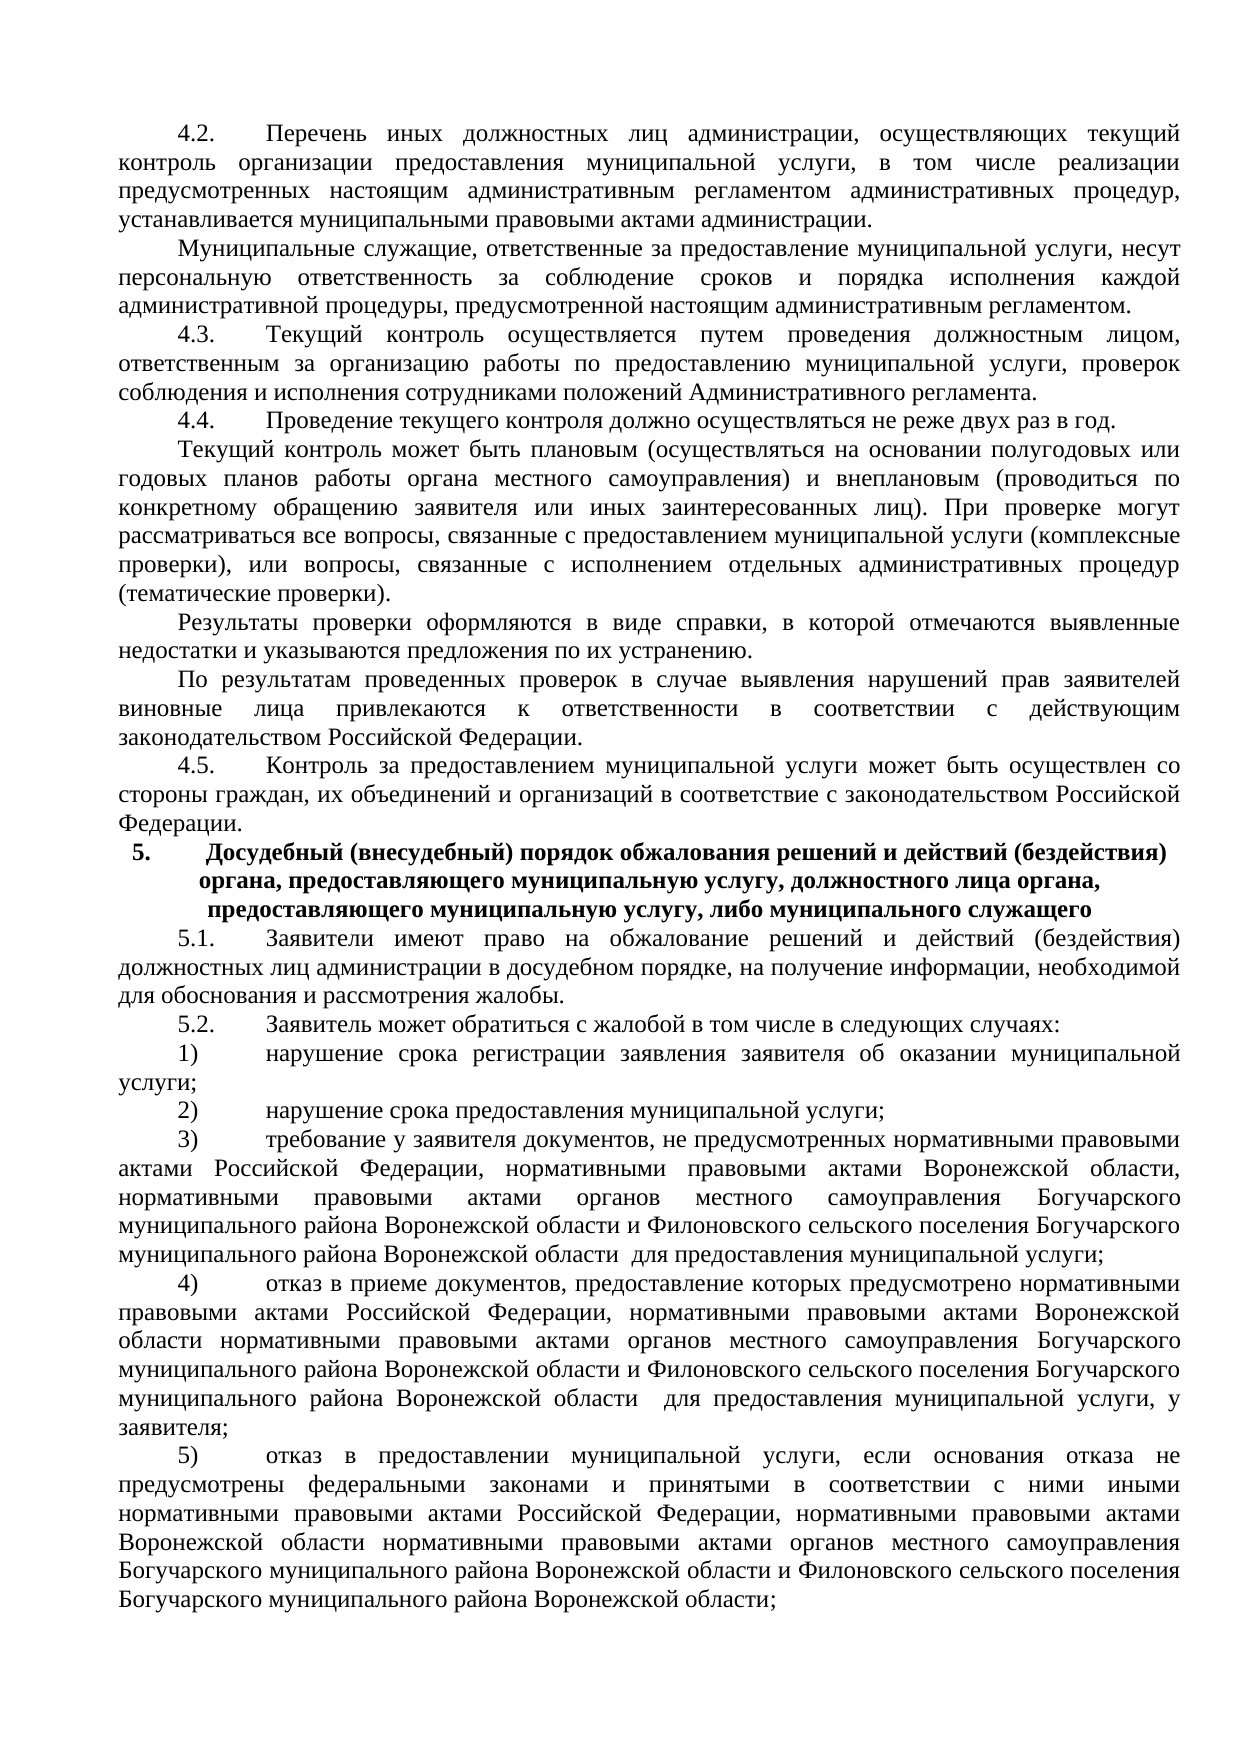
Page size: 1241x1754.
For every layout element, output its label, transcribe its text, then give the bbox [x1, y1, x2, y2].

list отказ в предоставлении муниципальной услуги, если основания отказа не предусмотрены федеральными законами и принятыми в соответствии с ними иными нормативными правовыми актами Российской Федерации, нормативными правовыми актами Воронежской области нормативными правовыми актами органов местного самоуправления Богучарского муниципального района Воронежской области и Филоновского сельского поселения Богучарского муниципального района Воронежской области; [118, 1441, 1181, 1613]
list Заявители имеют право на обжалование решений и действий (бездействия) должностных лиц администрации в досудебном порядке, на получение информации, необходимой для обоснования и рассмотрения жалобы. [118, 923, 1181, 1009]
text Текущий контроль может быть плановым (осуществляться на основании полугодовых или годовых планов работы органа местного самоуправления) и внеплановым (проводиться по конкретному обращению заявителя или иных заинтересованных лиц). При проверке могут рассматриваться все вопросы, связанные с предоставлением муниципальной услуги (комплексные проверки), или вопросы, связанные с исполнением отдельных административных процедур (тематические проверки). [118, 434, 1181, 607]
text Муниципальные служащие, ответственные за предоставление муниципальной услуги, несут персональную ответственность за соблюдение сроков и порядка исполнения каждой административной процедуры, предусмотренной настоящим административным регламентом. [118, 233, 1181, 319]
list требование у заявителя документов, не предусмотренных нормативными правовыми актами Российской Федерации, нормативными правовыми актами Воронежской области, нормативными правовыми актами органов местного самоуправления Богучарского муниципального района Воронежской области и Филоновского сельского поселения Богучарского муниципального района Воронежской области для предоставления муниципальной услуги; [118, 1124, 1181, 1268]
list Досудебный (внесудебный) порядок обжалования решений и действий (бездействия) органа, предоставляющего муниципальную услугу, должностного лица органа, предоставляющего муниципальную услугу, либо муниципального служащего [118, 837, 1181, 923]
text По результатам проведенных проверок в случае выявления нарушений прав заявителей виновные лица привлекаются к ответственности в соответствии с действующим законодательством Российской Федерации. [118, 664, 1181, 751]
list нарушение срока регистрации заявления заявителя об оказании муниципальной услуги; [118, 1038, 1181, 1096]
list Заявитель может обратиться с жалобой в том числе в следующих случаях: [118, 1009, 1181, 1038]
list Контроль за предоставлением муниципальной услуги может быть осуществлен со стороны граждан, их объединений и организаций в соответствие с законодательством Российской Федерации. [118, 751, 1181, 837]
list нарушение срока предоставления муниципальной услуги; [118, 1096, 1181, 1124]
text Результаты проверки оформляются в виде справки, в которой отмечаются выявленные недостатки и указываются предложения по их устранению. [118, 607, 1181, 664]
list Проведение текущего контроля должно осуществляться не реже двух раз в год. [118, 406, 1181, 434]
list отказ в приеме документов, предоставление которых предусмотрено нормативными правовыми актами Российской Федерации, нормативными правовыми актами Воронежской области нормативными правовыми актами органов местного самоуправления Богучарского муниципального района Воронежской области и Филоновского сельского поселения Богучарского муниципального района Воронежской области для предоставления муниципальной услуги, у заявителя; [118, 1268, 1181, 1441]
list Текущий контроль осуществляется путем проведения должностным лицом, ответственным за организацию работы по предоставлению муниципальной услуги, проверок соблюдения и исполнения сотрудниками положений Административного регламента. [118, 319, 1181, 406]
list Перечень иных должностных лиц администрации, осуществляющих текущий контроль организации предоставления муниципальной услуги, в том числе реализации предусмотренных настоящим административным регламентом административных процедур, устанавливается муниципальными правовыми актами администрации. [118, 118, 1181, 233]
